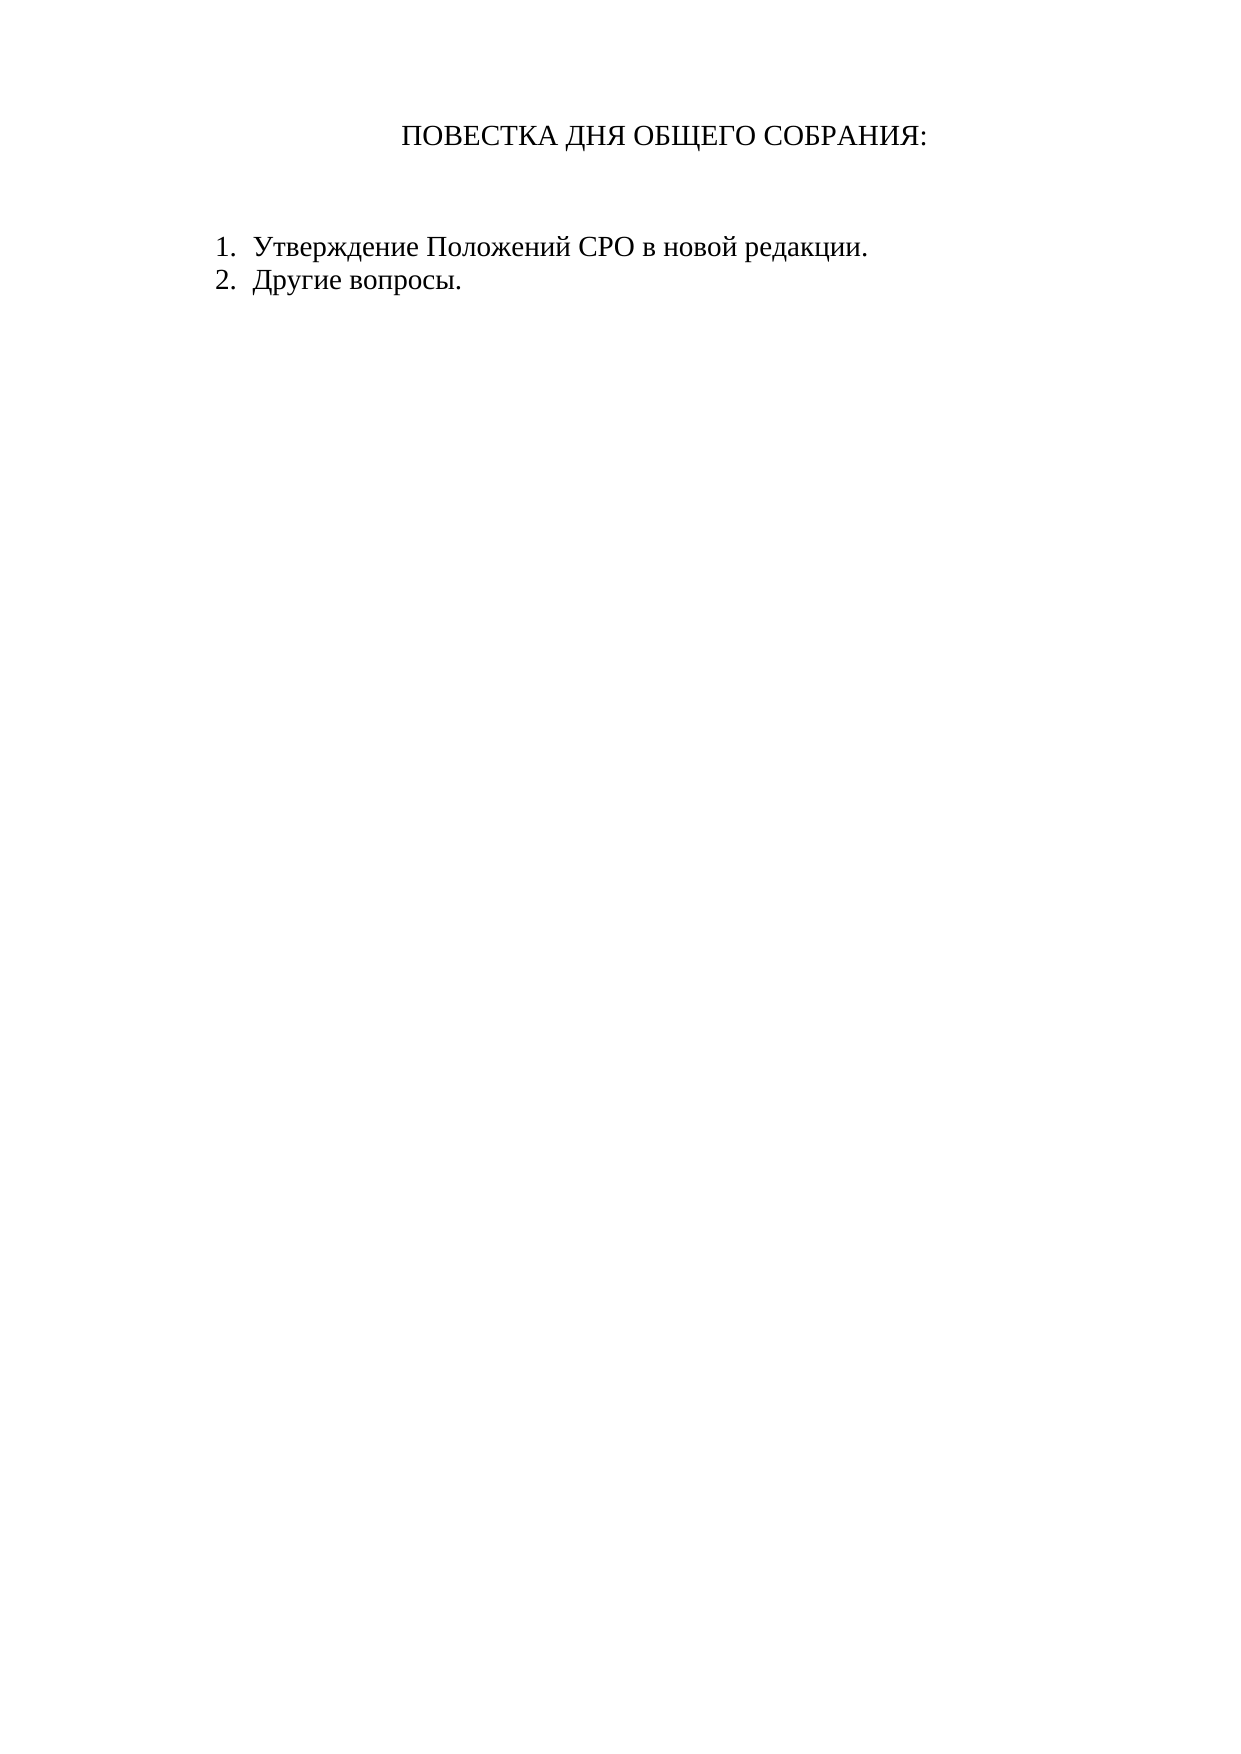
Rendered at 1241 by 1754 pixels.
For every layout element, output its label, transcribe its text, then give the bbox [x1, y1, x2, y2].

list Другие вопросы. [215, 262, 1152, 296]
list Утверждение Положений СРО в новой редакции. [215, 229, 1152, 262]
text ПОВЕСТКА ДНЯ ОБЩЕГО СОБРАНИЯ: [177, 118, 1152, 152]
